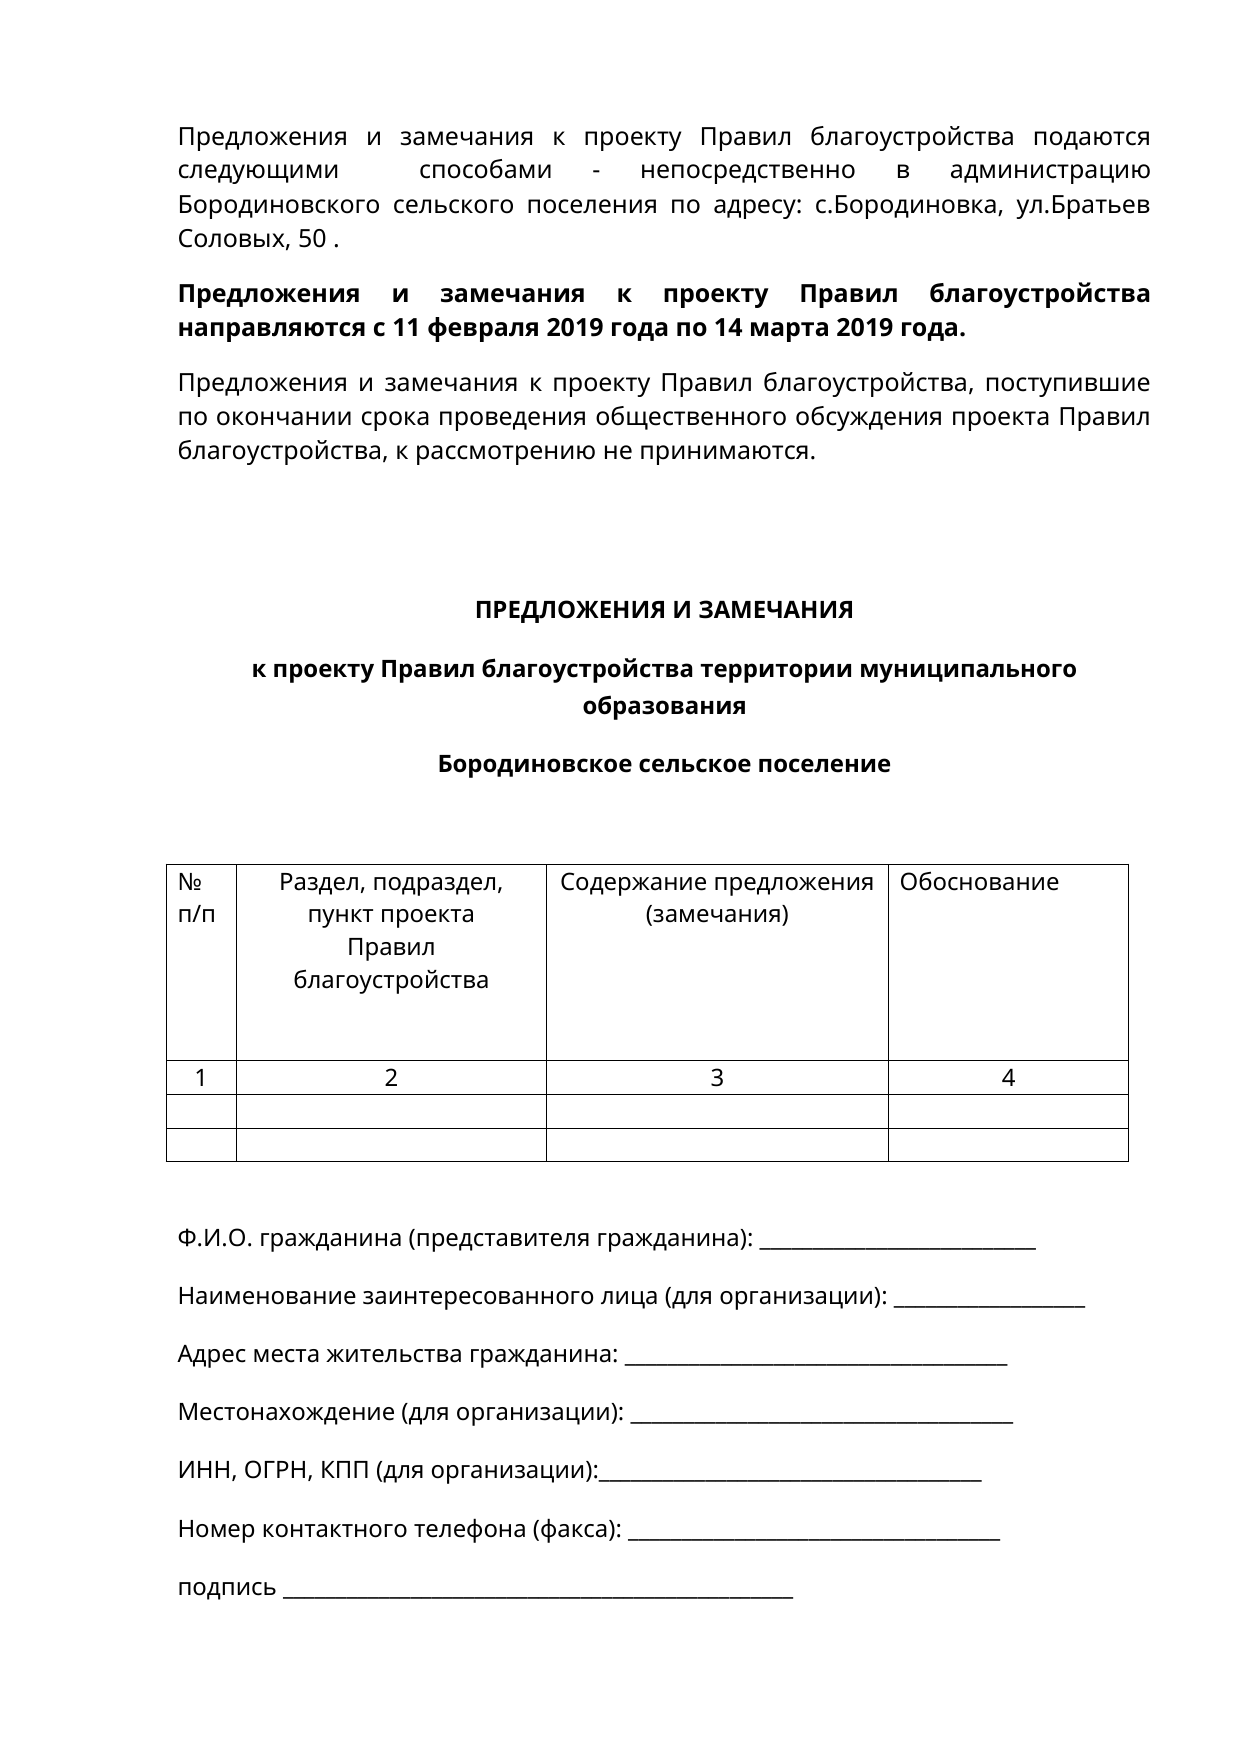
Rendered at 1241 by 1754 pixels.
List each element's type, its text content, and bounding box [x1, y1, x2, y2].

text Предложения и замечания к проекту Правил благоустройства направляются с 11 февраля 2019 года по 14 марта 2019 года. [177, 275, 1152, 343]
table_cell [547, 1095, 888, 1127]
table_cell [889, 1129, 1128, 1161]
table_header Обоснование [889, 865, 1128, 1060]
table_cell [237, 1095, 546, 1127]
table_header Раздел, подраздел, пункт проекта Правил благоустройства [237, 865, 546, 1060]
text ИНН, ОГРН, КПП (для организации):____________________________________ [177, 1453, 1152, 1486]
text Предложения и замечания к проекту Правил благоустройства, поступившие по окончании срока проведения общественного обсуждения проекта Правил благоустройства, к рассмотрению не принимаются. [177, 364, 1152, 466]
table_cell [547, 1129, 888, 1161]
text Номер контактного телефона (факса): ___________________________________ [177, 1512, 1152, 1544]
table_cell [237, 1129, 546, 1161]
text Бородиновское сельское поселение [177, 747, 1152, 780]
text ПРЕДЛОЖЕНИЯ И ЗАМЕЧАНИЯ [177, 593, 1152, 626]
table_header № п/п [167, 865, 236, 1060]
table_cell 1 [167, 1061, 236, 1094]
text Адрес места жительства гражданина: ____________________________________ [177, 1337, 1152, 1369]
table_cell [167, 1095, 236, 1127]
table_cell [889, 1095, 1128, 1127]
text Местонахождение (для организации): ____________________________________ [177, 1395, 1152, 1428]
text Предложения и замечания к проекту Правил благоустройства подаются следующими способами - непосредственно в администрацию Бородиновского сельского поселения по адресу: с.Бородиновка, ул.Братьев Соловых, 50 . [177, 118, 1152, 254]
text Наименование заинтересованного лица (для организации): __________________ [177, 1279, 1152, 1311]
table_cell 3 [547, 1061, 888, 1094]
text к проекту Правил благоустройства территории муниципального образования [177, 651, 1152, 721]
table_cell [167, 1129, 236, 1161]
table_cell 2 [237, 1061, 546, 1094]
table_header Содержание предложения (замечания) [547, 865, 888, 1060]
text подпись ________________________________________________ [177, 1570, 1152, 1602]
table_cell 4 [889, 1061, 1128, 1094]
text Ф.И.О. гражданина (представителя гражданина): __________________________ [177, 1220, 1152, 1253]
